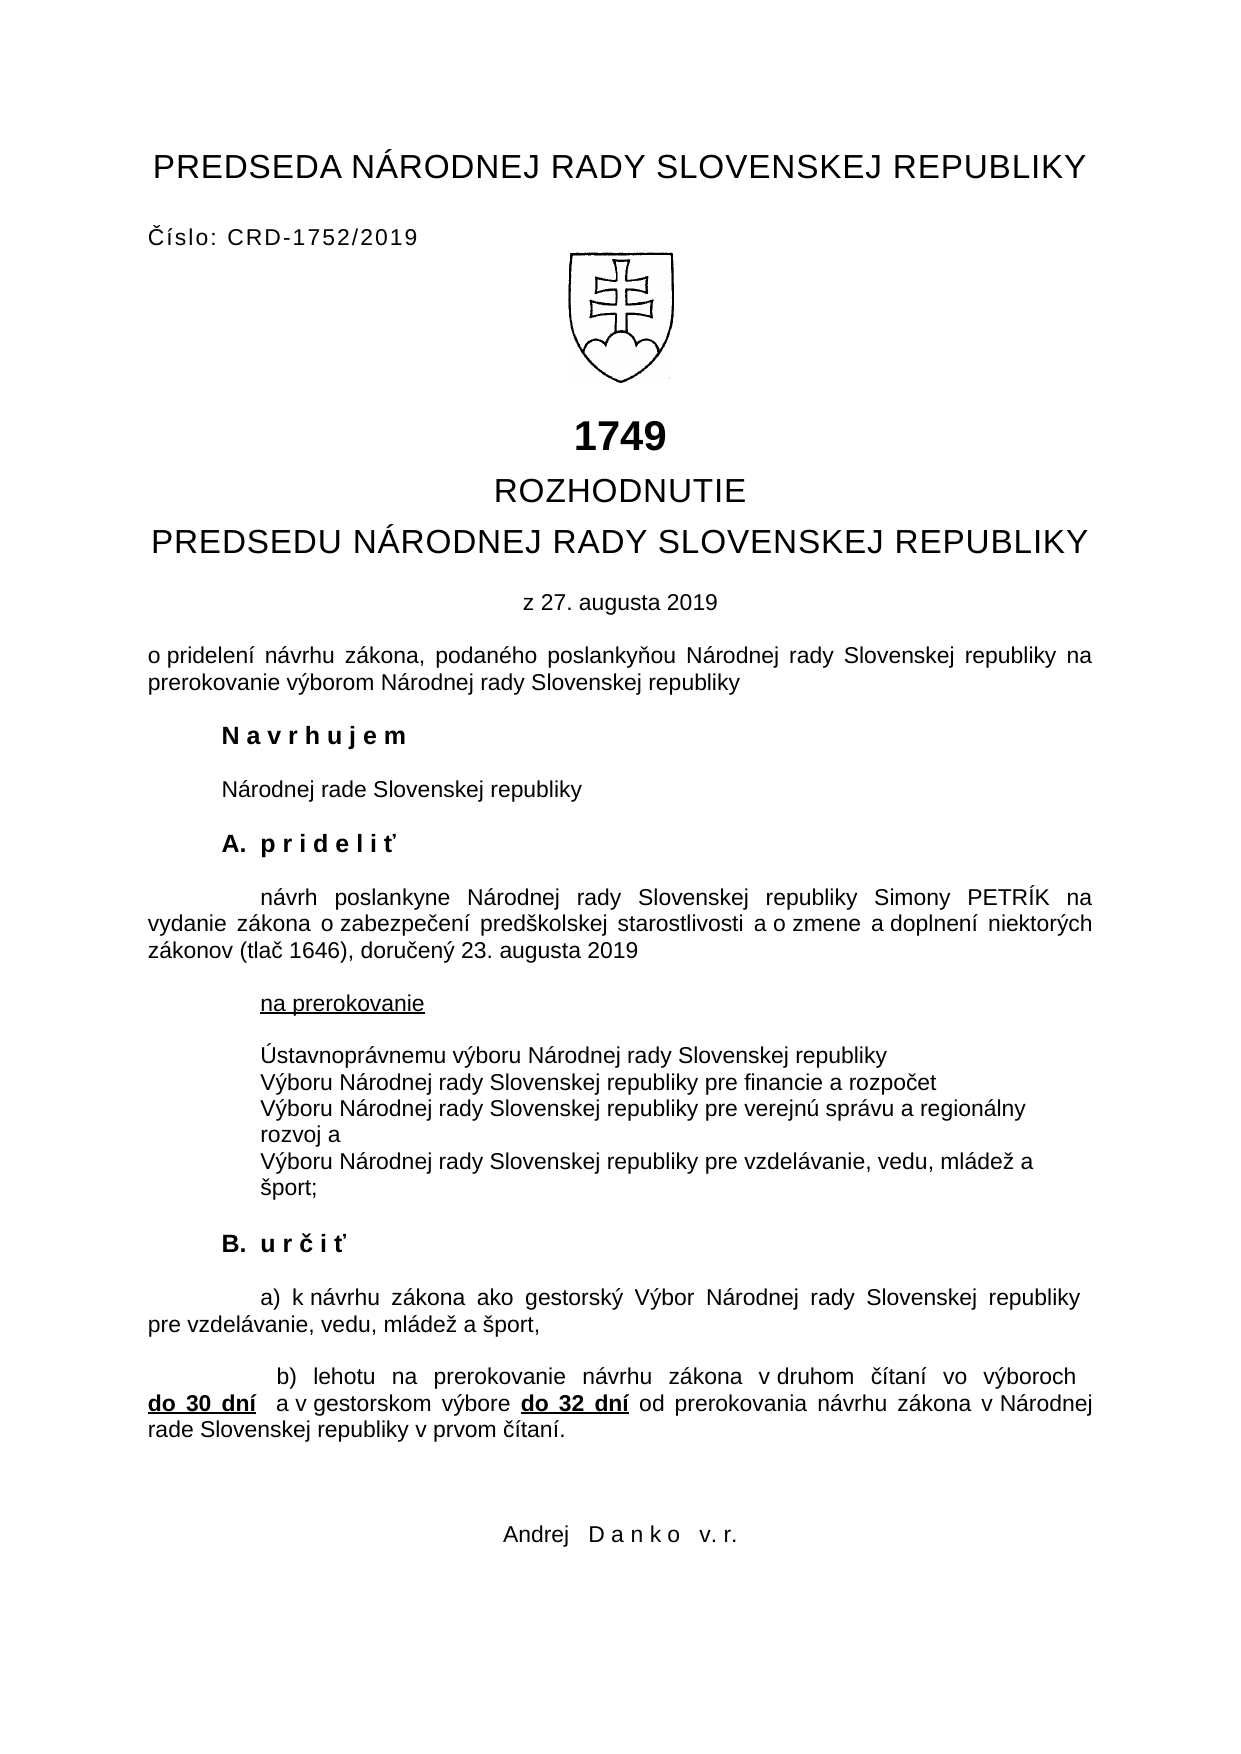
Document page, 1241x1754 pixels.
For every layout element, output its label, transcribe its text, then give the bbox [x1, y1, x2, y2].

text návrh poslankyne Národnej rady Slovenskej republiky Simony PETRÍK na vydanie zákona o zabezpečení predškolskej starostlivosti a o zmene a doplnení niektorých zákonov (tlač 1646), doručený 23. augusta 2019 [148, 884, 1093, 963]
text N a v r h u j e m [148, 721, 1093, 750]
text Výboru Národnej rady Slovenskej republiky pre vzdelávanie, vedu, mládež a [148, 1148, 1093, 1174]
text šport; [148, 1174, 1093, 1200]
text Číslo: CRD-1752/2019 [148, 223, 1093, 250]
text B. u r č i ť [148, 1229, 1093, 1258]
text Andrej D a n k o v. r. [148, 1521, 1093, 1548]
text o pridelení návrhu zákona, podaného poslankyňou Národnej rady Slovenskej republiky na prerokovanie výborom Národnej rady Slovenskej republiky [148, 642, 1093, 695]
text Výboru Národnej rady Slovenskej republiky pre financie a rozpočet [148, 1068, 1093, 1095]
text b) lehotu na prerokovanie návrhu zákona v druhom čítaní vo výboroch do 30 dní a v gestorskom výbore do 32 dní od prerokovania návrhu zákona v Národnej rade Slovenskej republiky v prvom čítaní. [148, 1363, 1093, 1442]
text z 27. augusta 2019 [148, 589, 1093, 616]
picture [563, 250, 677, 386]
subtitle ROZHODNUTIE [148, 471, 1093, 510]
text Ústavnoprávnemu výboru Národnej rady Slovenskej republiky [148, 1042, 1093, 1068]
subtitle PREDSEDA NÁRODNEJ RADY SLOVENSKEJ REPUBLIKY [148, 148, 1093, 186]
text 1749 [148, 411, 1093, 459]
text na prerokovanie [148, 989, 1093, 1016]
text rozvoj a [148, 1121, 1093, 1148]
text Národnej rade Slovenskej republiky [148, 776, 1093, 803]
text A. p r i d e l i ť [148, 829, 1093, 858]
subtitle PREDSEDU NÁRODNEJ RADY SLOVENSKEJ REPUBLIKY [148, 522, 1093, 561]
text Výboru Národnej rady Slovenskej republiky pre verejnú správu a regionálny [148, 1095, 1093, 1121]
text a) k návrhu zákona ako gestorský Výbor Národnej rady Slovenskej republiky pre vzdelávanie, vedu, mládež a šport, [148, 1284, 1093, 1337]
